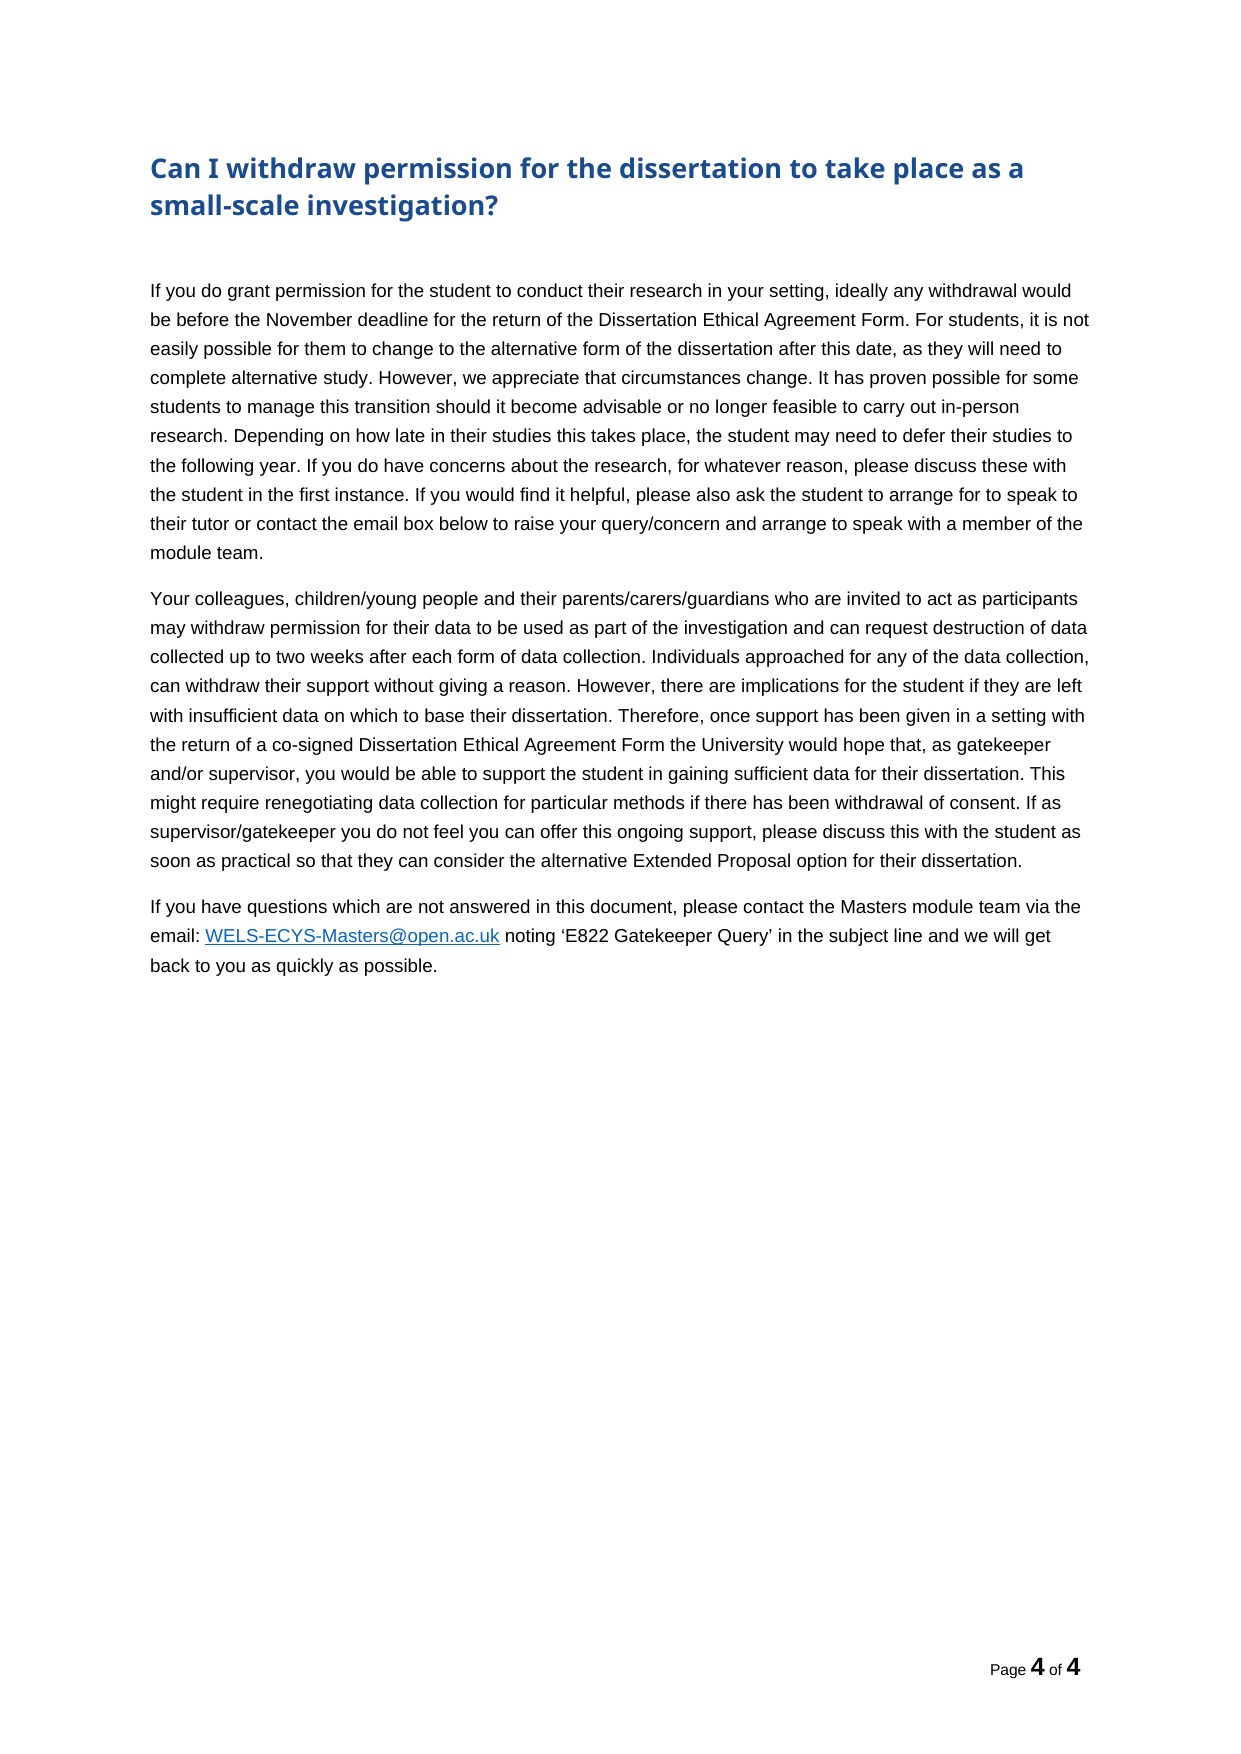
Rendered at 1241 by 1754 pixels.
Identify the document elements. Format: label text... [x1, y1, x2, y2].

text Your colleagues, children/young people and their parents/carers/guardians who are invited to act as participants may withdraw permission for their data to be used as part of the investigation and can request destruction of data collected up to two weeks after each form of data collection. Individuals approached for any of the data collection, can withdraw their support without giving a reason. However, there are implications for the student if they are left with insufficient data on which to base their dissertation. Therefore, once support has been given in a setting with the return of a co-signed Dissertation Ethical Agreement Form the University would hope that, as gatekeeper and/or supervisor, you would be able to support the student in gaining sufficient data for their dissertation. This might require renegotiating data collection for particular methods if there has been withdrawal of consent. If as supervisor/gatekeeper you do not feel you can offer this ongoing support, please discuss this with the student as soon as practical so that they can consider the alternative Extended Proposal option for their dissertation. [150, 582, 1090, 874]
subtitle Can I withdraw permission for the dissertation to take place as a small-scale investigation? [150, 150, 1090, 224]
text If you do grant permission for the student to conduct their research in your setting, ideally any withdrawal would be before the November deadline for the return of the Dissertation Ethical Agreement Form. For students, it is not easily possible for them to change to the alternative form of the dissertation after this date, as they will need to complete alternative study. However, we appreciate that circumstances change. It has proven possible for some students to manage this transition should it become advisable or no longer feasible to carry out in-person research. Depending on how late in their studies this takes place, the student may need to defer their studies to the following year. If you do have concerns about the research, for whatever reason, please discuss these with the student in the first instance. If you would find it helpful, please also ask the student to arrange for to speak to their tutor or contact the email box below to raise your query/concern and arrange to speak with a member of the module team. [150, 274, 1090, 565]
text If you have questions which are not answered in this document, please contact the Masters module team via the email: WELS-ECYS-Masters@open.ac.uk noting ‘E822 Gatekeeper Query’ in the subject line and we will get back to you as quickly as possible. [150, 890, 1090, 978]
